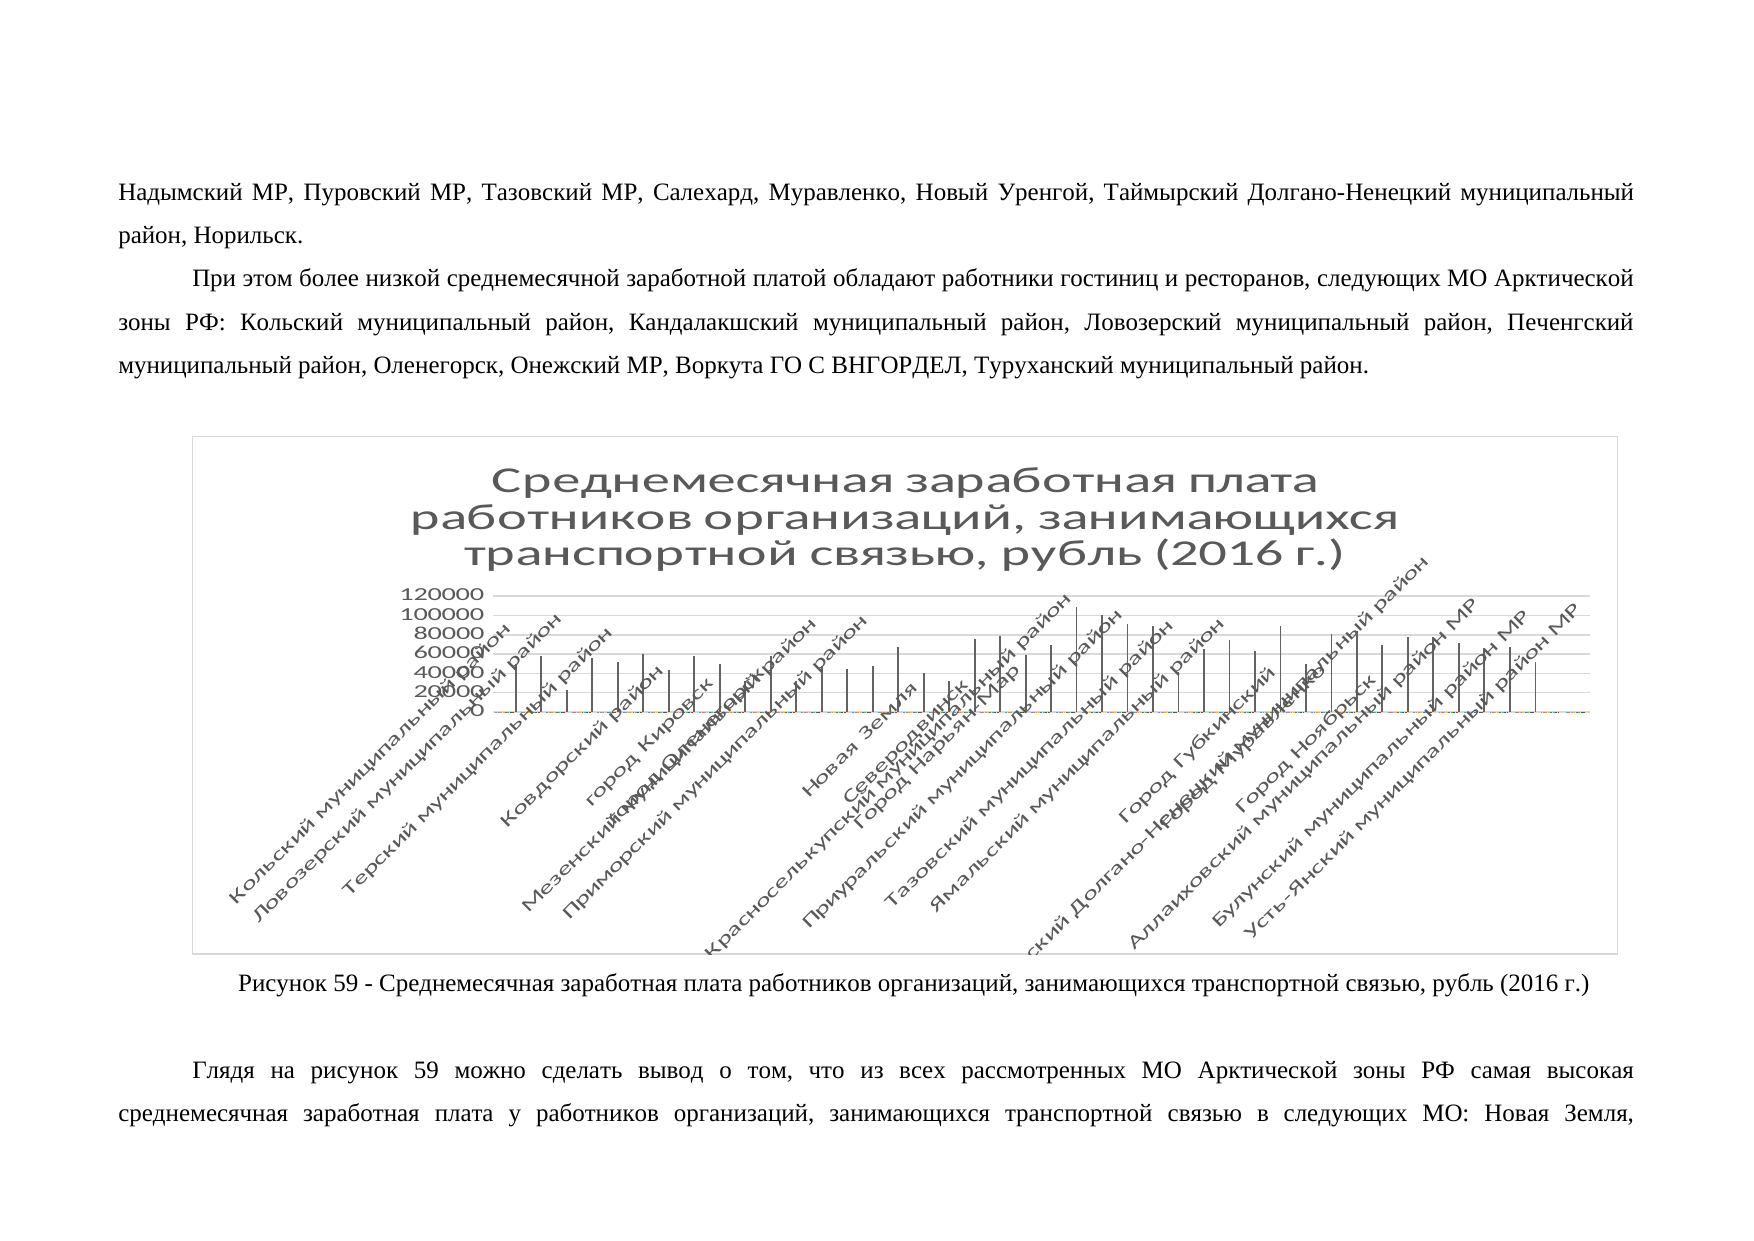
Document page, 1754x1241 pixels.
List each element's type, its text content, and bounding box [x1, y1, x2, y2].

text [118, 177, 1636, 249]
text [118, 1055, 1636, 1127]
text Рисунок 59 - Среднемесячная заработная плата работников организаций, занимающихся транспортной связью, рубль (2016 г.) [118, 968, 1636, 997]
text При этом более низкой среднемесячной заработной платой обладают работники гостиниц и ресторанов, следующих МО Арктической зоны РФ: Кольский муниципальный район, Кандалакшский муниципальный район, Ловозерский муниципальный район, Печенгский муниципальный район, Оленегорск, Онежский МР, Воркута ГО С ВНГОРДЕЛ, Туруханский муниципальный район. [118, 263, 1636, 378]
